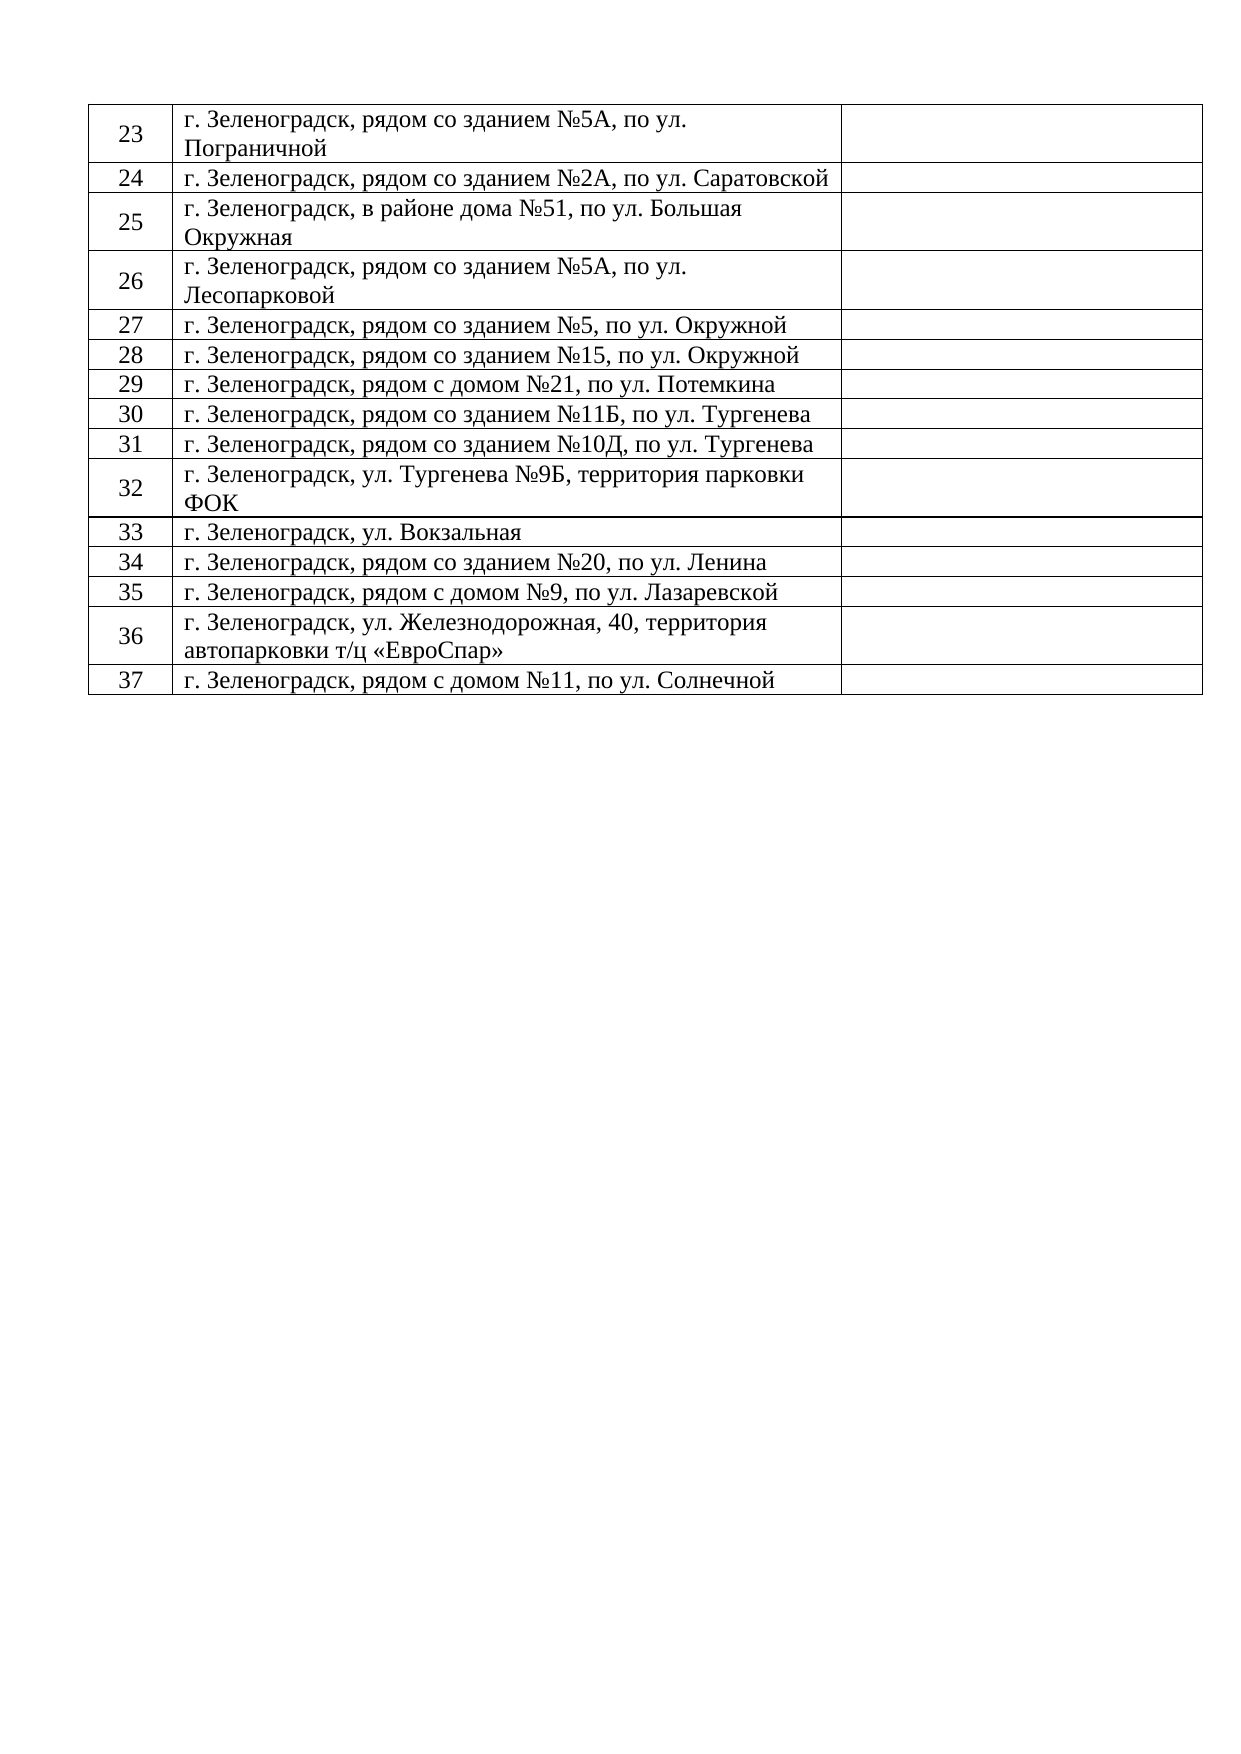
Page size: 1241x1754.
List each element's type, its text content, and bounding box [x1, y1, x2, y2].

table_cell [842, 105, 1202, 162]
table_cell [842, 310, 1202, 339]
table_cell 27 [89, 310, 172, 339]
table_cell 35 [89, 577, 172, 606]
table_cell г. Зеленоградск, рядом со зданием №5А, по ул. Пограничной [173, 105, 841, 162]
table_cell г. Зеленоградск, рядом со зданием №20, по ул. Ленина [173, 547, 841, 576]
table_cell [842, 665, 1202, 694]
table_cell г. Зеленоградск, ул. Вокзальная [173, 518, 841, 546]
table_cell 29 [89, 370, 172, 398]
table_cell 30 [89, 399, 172, 428]
table_cell [842, 547, 1202, 576]
table_cell г. Зеленоградск, в районе дома №51, по ул. Большая Окружная [173, 193, 841, 250]
table_cell [842, 607, 1202, 664]
table_cell г. Зеленоградск, рядом со зданием №15, по ул. Окружной [173, 340, 841, 368]
table_cell 32 [89, 459, 172, 516]
table_cell г. Зеленоградск, рядом со зданием №5А, по ул. Лесопарковой [173, 251, 841, 309]
table_cell [842, 399, 1202, 428]
table_cell г. Зеленоградск, рядом со зданием №11Б, по ул. Тургенева [173, 399, 841, 428]
table_cell г. Зеленоградск, рядом с домом №9, по ул. Лазаревской [173, 577, 841, 606]
table_cell г. Зеленоградск, рядом с домом №11, по ул. Солнечной [173, 665, 841, 694]
table_cell [842, 251, 1202, 309]
table_cell 24 [89, 163, 172, 192]
table_cell [842, 518, 1202, 546]
table_cell 28 [89, 340, 172, 368]
table_cell 26 [89, 251, 172, 309]
table_cell 34 [89, 547, 172, 576]
table_cell г. Зеленоградск, рядом со зданием №10Д, по ул. Тургенева [173, 429, 841, 458]
table_cell [842, 577, 1202, 606]
table_cell 33 [89, 518, 172, 546]
table_cell г. Зеленоградск, ул. Железнодорожная, 40, территория автопарковки т/ц «ЕвроСпар» [173, 607, 841, 664]
table_cell г. Зеленоградск, рядом со зданием №2А, по ул. Саратовской [173, 163, 841, 192]
table_cell г. Зеленоградск, рядом с домом №21, по ул. Потемкина [173, 370, 841, 398]
table_cell [842, 340, 1202, 368]
table_cell 31 [89, 429, 172, 458]
table_cell г. Зеленоградск, ул. Тургенева №9Б, территория парковки ФОК [173, 459, 841, 516]
table_cell [842, 370, 1202, 398]
table_cell 25 [89, 193, 172, 250]
table_cell [842, 459, 1202, 516]
table_cell [842, 429, 1202, 458]
table_cell [842, 193, 1202, 250]
table_cell [842, 163, 1202, 192]
table_cell 36 [89, 607, 172, 664]
table_cell г. Зеленоградск, рядом со зданием №5, по ул. Окружной [173, 310, 841, 339]
table_cell 37 [89, 665, 172, 694]
table_cell 23 [89, 105, 172, 162]
